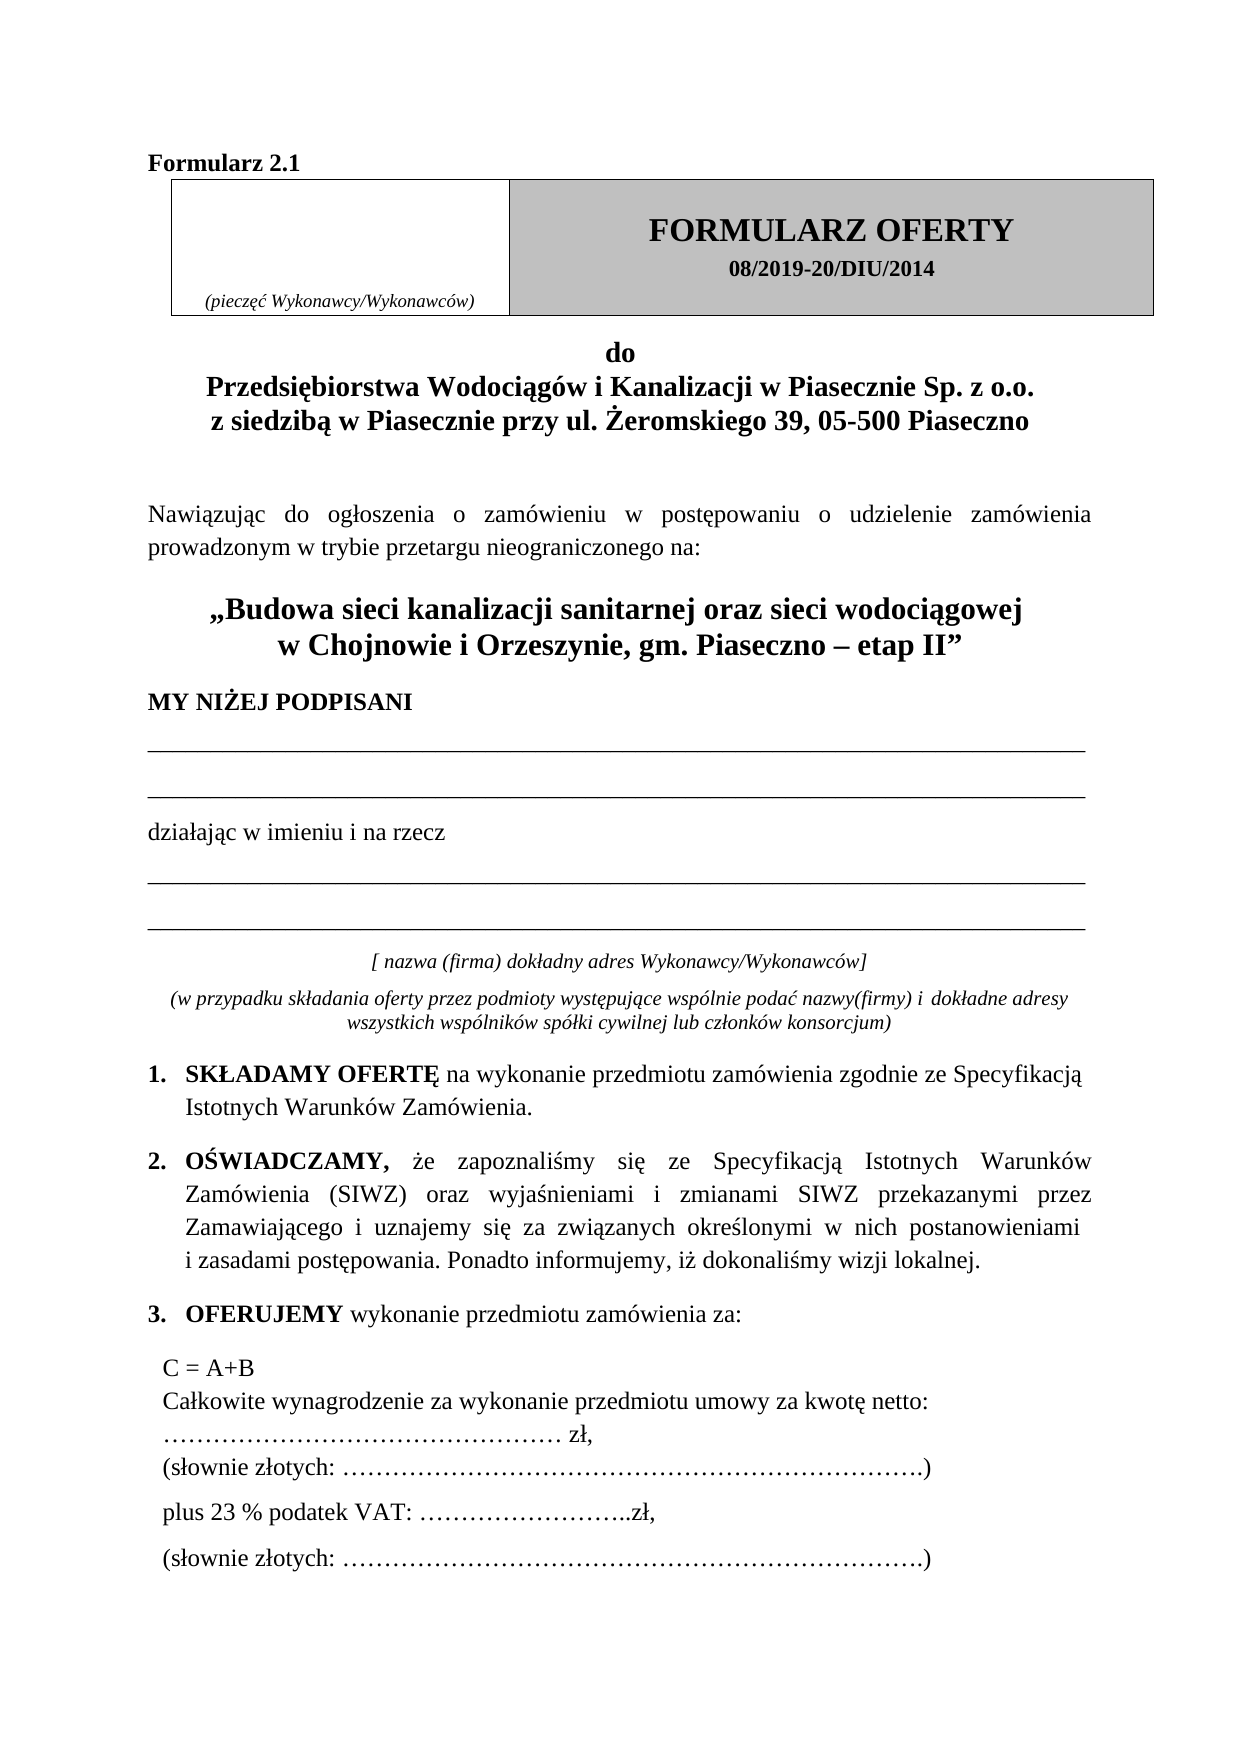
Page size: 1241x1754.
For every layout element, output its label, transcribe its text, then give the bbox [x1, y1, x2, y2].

list (słownie złotych: …………………………………………………………….) [162, 1452, 1093, 1481]
text MY NIŻEJ PODPISANI [148, 687, 1093, 716]
text ___________________________________________________________________________ [148, 726, 1093, 755]
text Formularz 2.1 [148, 148, 1093, 176]
text Nawiązując do ogłoszenia o zamówieniu w postępowaniu o udzielenie zamówienia prowadzonym w trybie przetargu nieograniczonego na: [148, 499, 1093, 561]
list Całkowite wynagrodzenie za wykonanie przedmiotu umowy za kwotę netto: [162, 1386, 1093, 1414]
text plus 23 % podatek VAT: ……………………..zł, [148, 1497, 1093, 1526]
text (słownie złotych: …………………………………………………………….) [148, 1543, 1093, 1572]
title do [148, 336, 1093, 369]
list C = A+B [162, 1353, 1093, 1382]
table_header (pieczęć Wykonawcy/Wykonawców) [172, 180, 509, 315]
list OŚWIADCZAMY, że zapoznaliśmy się ze Specyfikacją Istotnych Warunków Zamówienia (SIWZ) oraz wyjaśnieniami i zmianami SIWZ przekazanymi przez Zamawiającego i uznajemy się za związanych określonymi w nich postanowieniami i zasadami postępowania. Ponadto informujemy, iż dokonaliśmy wizji lokalnej. [148, 1146, 1093, 1274]
text [ nazwa (firma) dokładny adres Wykonawcy/Wykonawców] [148, 949, 1093, 973]
list ………………………………………… zł, [162, 1419, 1093, 1448]
text ___________________________________________________________________________ [148, 772, 1093, 800]
text ___________________________________________________________________________ [148, 904, 1093, 933]
table_header FORMULARZ OFERTY 08/2019-20/DIU/2014 [510, 180, 1153, 315]
text ___________________________________________________________________________ [148, 858, 1093, 887]
title Przedsiębiorstwa Wodociągów i Kanalizacji w Piasecznie Sp. z o.o. z siedzibą w Piasecznie przy ul. Żeromskiego 39, 05-500 Piaseczno [148, 369, 1093, 436]
text „Budowa sieci kanalizacji sanitarnej oraz sieci wodociągowej w Chojnowie i Orzeszynie, gm. Piaseczno – etap II” [148, 590, 1093, 662]
text (w przypadku składania oferty przez podmioty występujące wspólnie podać nazwy(firmy) i dokładne adresy wszystkich wspólników spółki cywilnej lub członków konsorcjum) [148, 986, 1093, 1034]
list OFERUJEMY wykonanie przedmiotu zamówienia za: [148, 1299, 1093, 1328]
text działając w imieniu i na rzecz [148, 817, 1093, 846]
list SKŁADAMY OFERTĘ na wykonanie przedmiotu zamówienia zgodnie ze Specyfikacją Istotnych Warunków Zamówienia. [148, 1059, 1093, 1121]
